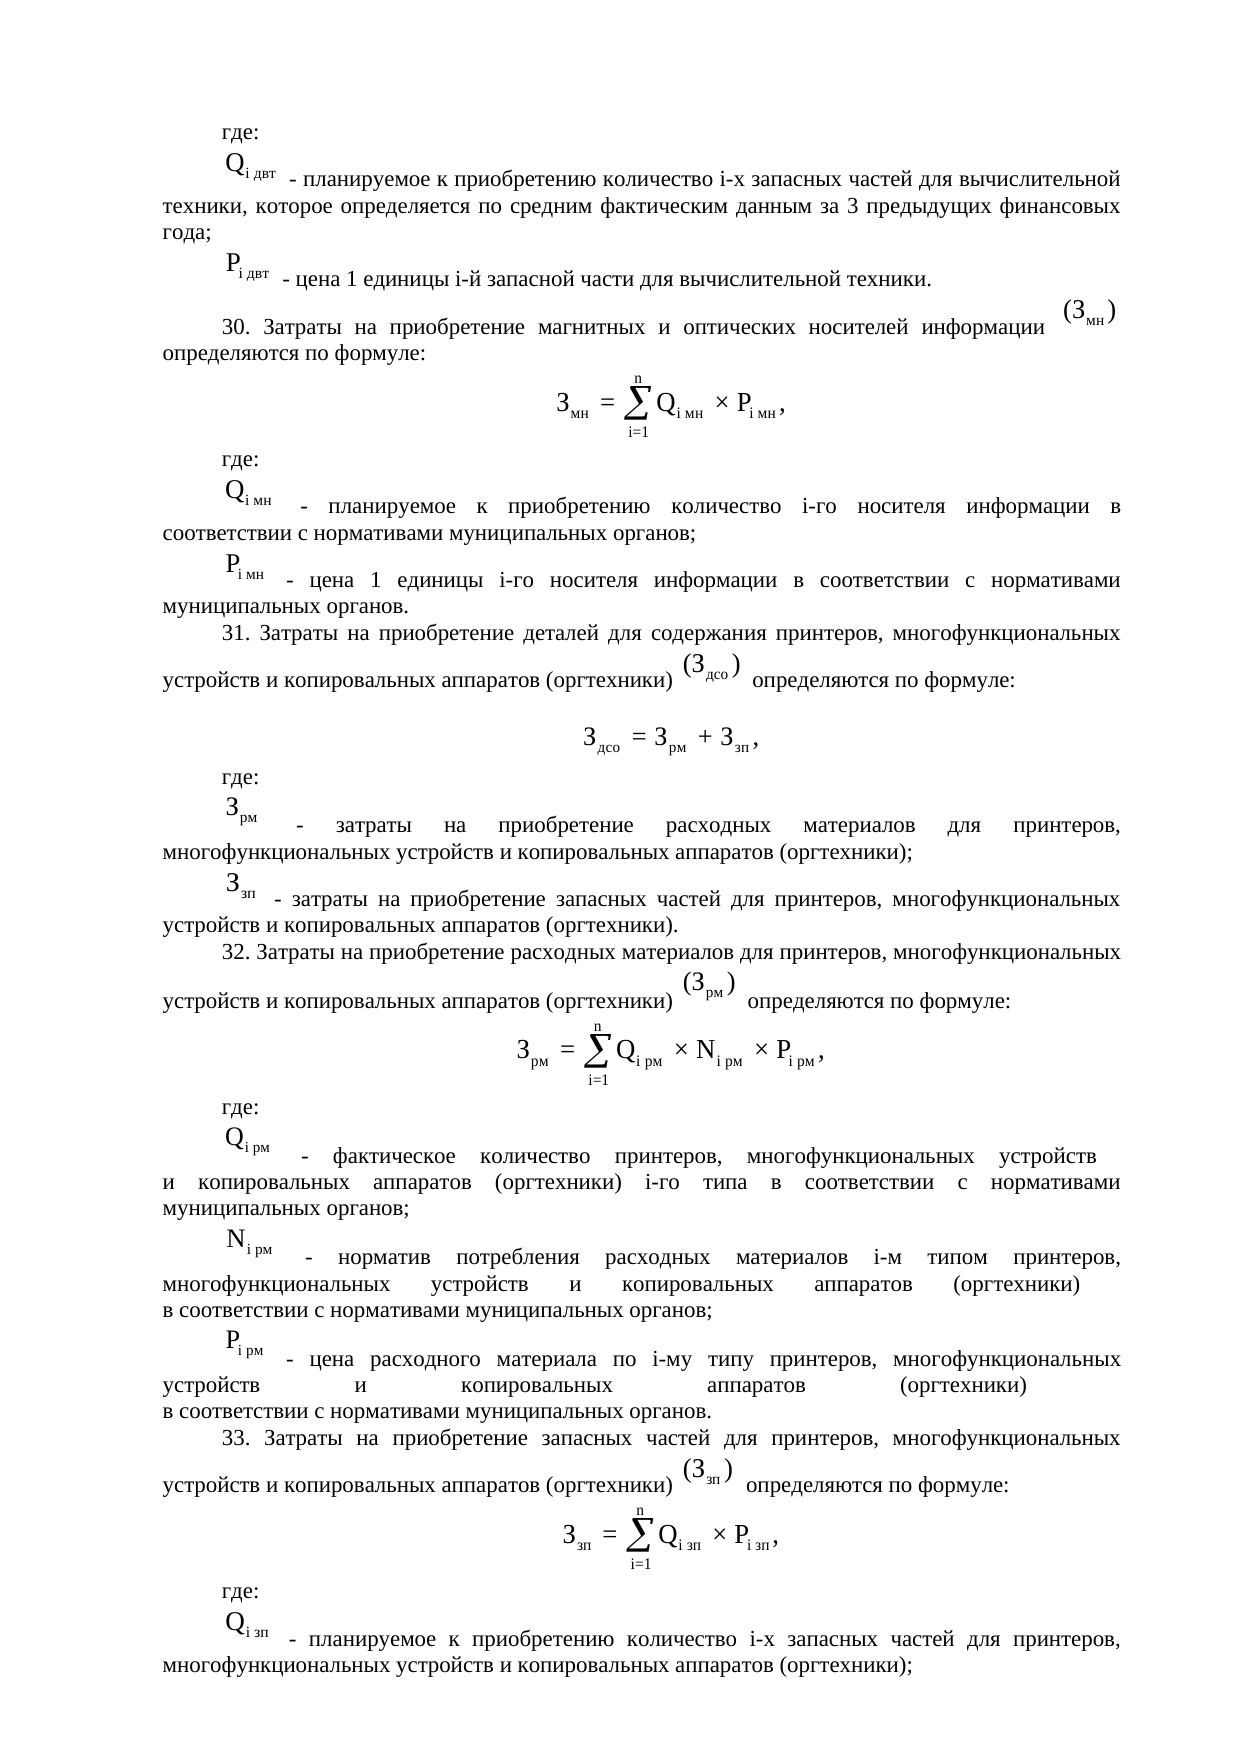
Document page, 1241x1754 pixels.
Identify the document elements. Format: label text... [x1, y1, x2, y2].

text - норматив потребления расходных материалов i-м типом принтеров, многофункциональных устройств и копировальных аппаратов (оргтехники) в соответствии с нормативами муниципальных органов; [162, 1221, 1122, 1322]
text - затраты на приобретение запасных частей для принтеров, многофункциональных устройств и копировальных аппаратов (оргтехники). [162, 864, 1122, 938]
text - затраты на приобретение расходных материалов для принтеров, многофункциональных устройств и копировальных аппаратов (оргтехники); [162, 789, 1122, 864]
text где: [162, 763, 1122, 789]
text 33. Затраты на приобретение запасных частей для принтеров, многофункциональных устройств и копировальных аппаратов (оргтехники) определяются по формуле: [162, 1424, 1122, 1498]
text 32. Затраты на приобретение расходных материалов для принтеров, многофункциональных устройств и копировальных аппаратов (оргтехники) определяются по формуле: [162, 938, 1122, 1013]
text где: [162, 1577, 1122, 1604]
text где: [162, 118, 1122, 144]
text - фактическое количество принтеров, многофункциональных устройств и копировальных аппаратов (оргтехники) i-го типа в соответствии с нормативами муниципальных органов; [162, 1119, 1122, 1221]
text 31. Затраты на приобретение деталей для содержания принтеров, многофункциональных устройств и копировальных аппаратов (оргтехники) определяются по формуле: [162, 619, 1122, 692]
text - цена 1 единицы i-го носителя информации в соответствии с нормативами муниципальных органов. [162, 545, 1122, 619]
text 30. Затраты на приобретение магнитных и оптических носителей информации определяются по формуле: [162, 292, 1122, 365]
text - планируемое к приобретению количество i-х запасных частей для принтеров, многофункциональных устройств и копировальных аппаратов (оргтехники); [162, 1604, 1122, 1677]
text где: [162, 1093, 1122, 1119]
text - цена 1 единицы i-й запасной части для вычислительной техники. [162, 244, 1122, 292]
text - планируемое к приобретению количество i-х запасных частей для вычислительной техники, которое определяется по средним фактическим данным за 3 предыдущих финансовых года; [162, 144, 1122, 244]
text - планируемое к приобретению количество i-го носителя информации в соответствии с нормативами муниципальных органов; [162, 472, 1122, 545]
text - цена расходного материала по i-му типу принтеров, многофункциональных устройств и копировальных аппаратов (оргтехники) в соответствии с нормативами муниципальных органов. [162, 1322, 1122, 1424]
text где: [162, 445, 1122, 472]
